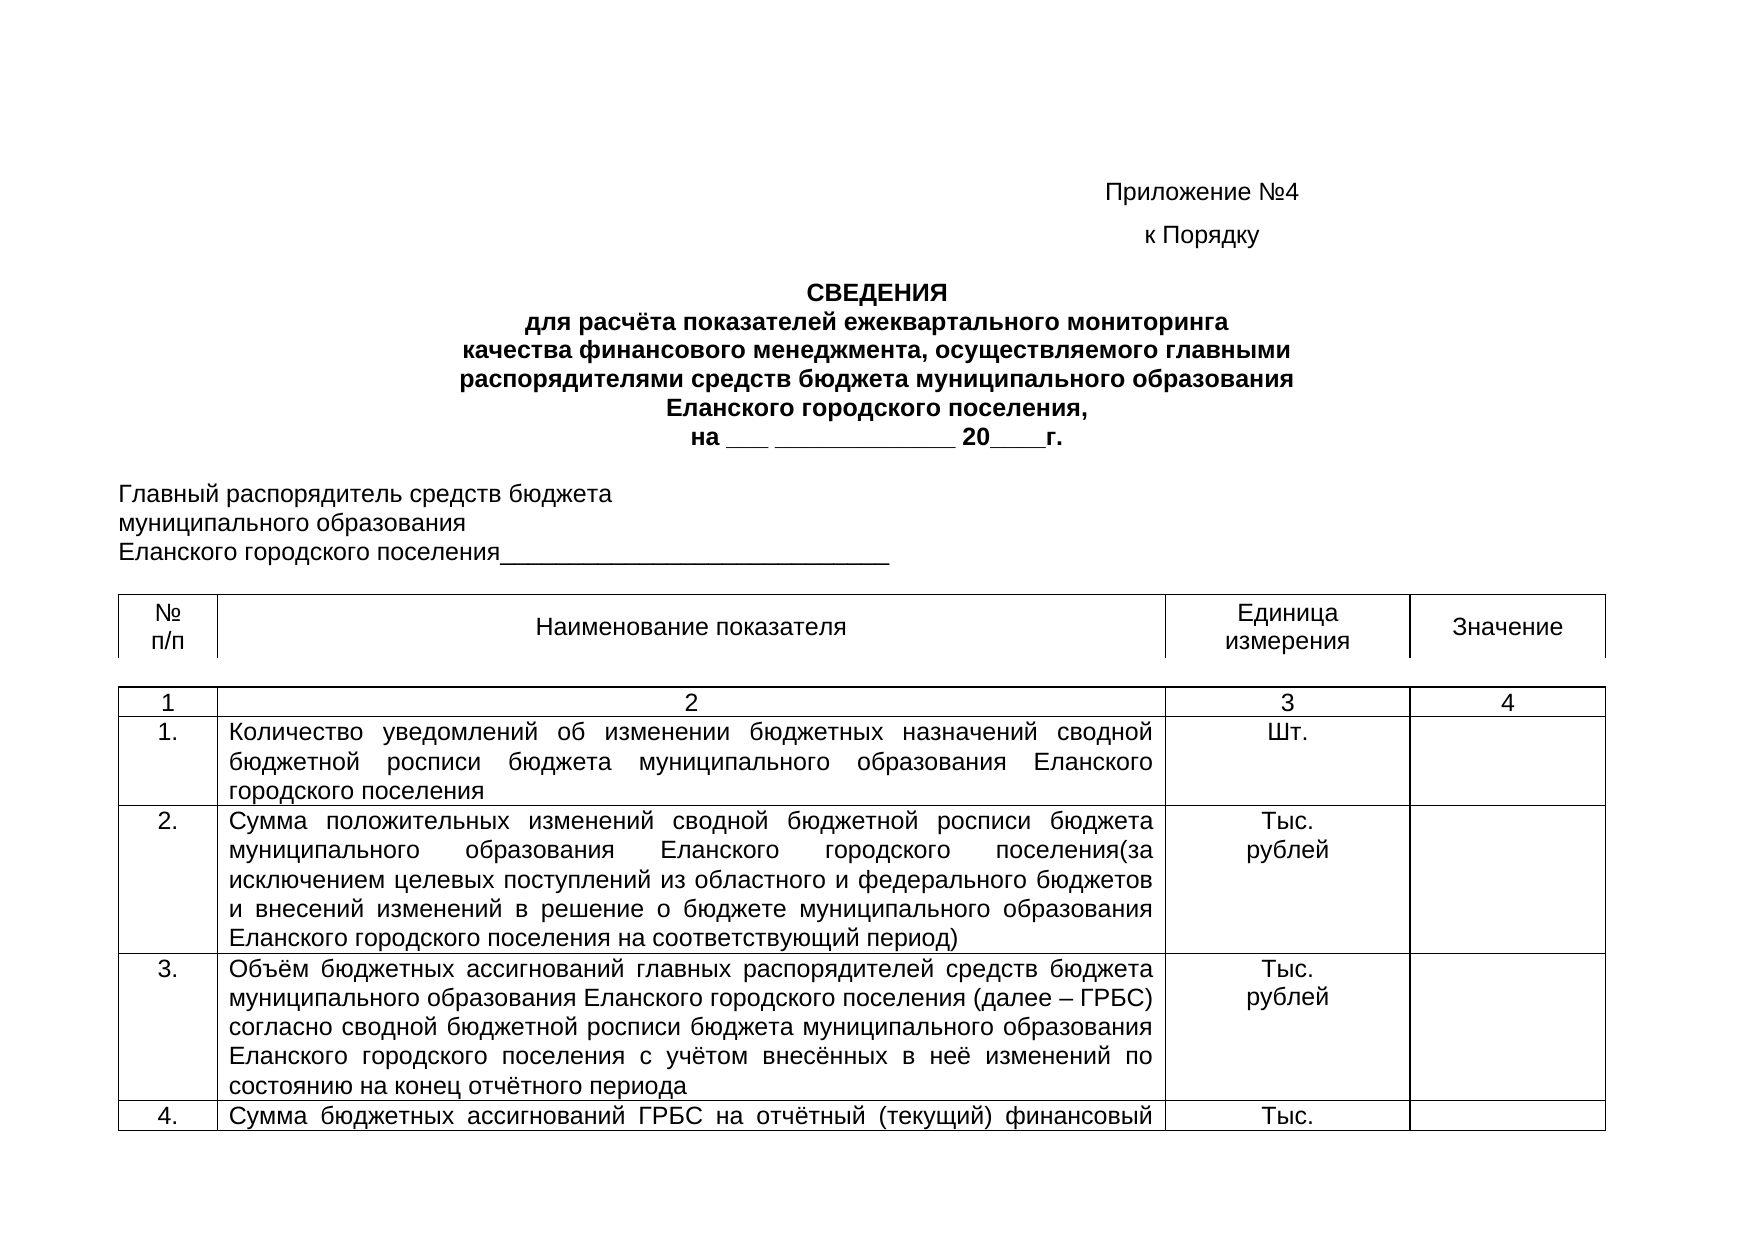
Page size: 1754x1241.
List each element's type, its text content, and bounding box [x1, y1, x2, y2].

table_header 3 [1166, 688, 1409, 716]
table_cell Тыс. рублей [1166, 1101, 1409, 1130]
text качества финансового менеджмента, осуществляемого главными [118, 335, 1636, 364]
table_header Единица измерения [1166, 595, 1409, 658]
table_header № п/п [119, 595, 217, 658]
table_header Наименование показателя [218, 595, 1165, 658]
table_cell [1411, 954, 1605, 1100]
table_cell [1411, 1101, 1605, 1130]
table_cell Сумма положительных изменений сводной бюджетной росписи бюджета муниципального образования Еланского городского поселения(за исключением целевых поступлений из областного и федерального бюджетов и внесений изменений в решение о бюджете муниципального образования Еланского городского поселения на соответствующий период) [218, 806, 1165, 952]
text для расчёта показателей ежеквартального мониторинга [118, 307, 1636, 335]
table_cell 3. [119, 954, 217, 1100]
text муниципального образования [118, 508, 1636, 537]
table_cell [1411, 806, 1605, 952]
table_cell Тыс. рублей [1166, 806, 1409, 952]
table_cell Шт. [1166, 717, 1409, 805]
text к Порядку [768, 220, 1636, 249]
table_header 1 [119, 688, 217, 716]
table_header 4 [1411, 688, 1605, 716]
table_cell Объём бюджетных ассигнований главных распорядителей средств бюджета муниципального образования Еланского городского поселения (далее – ГРБС) согласно сводной бюджетной росписи бюджета муниципального образования Еланского городского поселения с учётом внесённых в неё изменений по состоянию на конец отчётного периода [218, 954, 1165, 1100]
text СВЕДЕНИЯ [118, 278, 1636, 307]
text Приложение №4 [768, 177, 1636, 206]
text на ___ _____________ 20____г. [118, 422, 1636, 450]
table_cell 1. [119, 717, 217, 805]
table_cell Тыс. рублей [1166, 954, 1409, 1100]
text Главный распорядитель средств бюджета [118, 479, 1636, 508]
table_cell Количество уведомлений об изменении бюджетных назначений сводной бюджетной росписи бюджета муниципального образования Еланского городского поселения [218, 717, 1165, 805]
table_header Значение [1411, 595, 1605, 658]
text Еланского городского поселения____________________________ [118, 537, 1636, 565]
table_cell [218, 1101, 1165, 1130]
table_cell 4. [119, 1101, 217, 1130]
table_cell 2. [119, 806, 217, 952]
table_cell [1411, 717, 1605, 805]
text распорядителями средств бюджета муниципального образования [118, 364, 1636, 393]
table_header 2 [218, 688, 1165, 716]
text Еланского городского поселения, [118, 393, 1636, 422]
